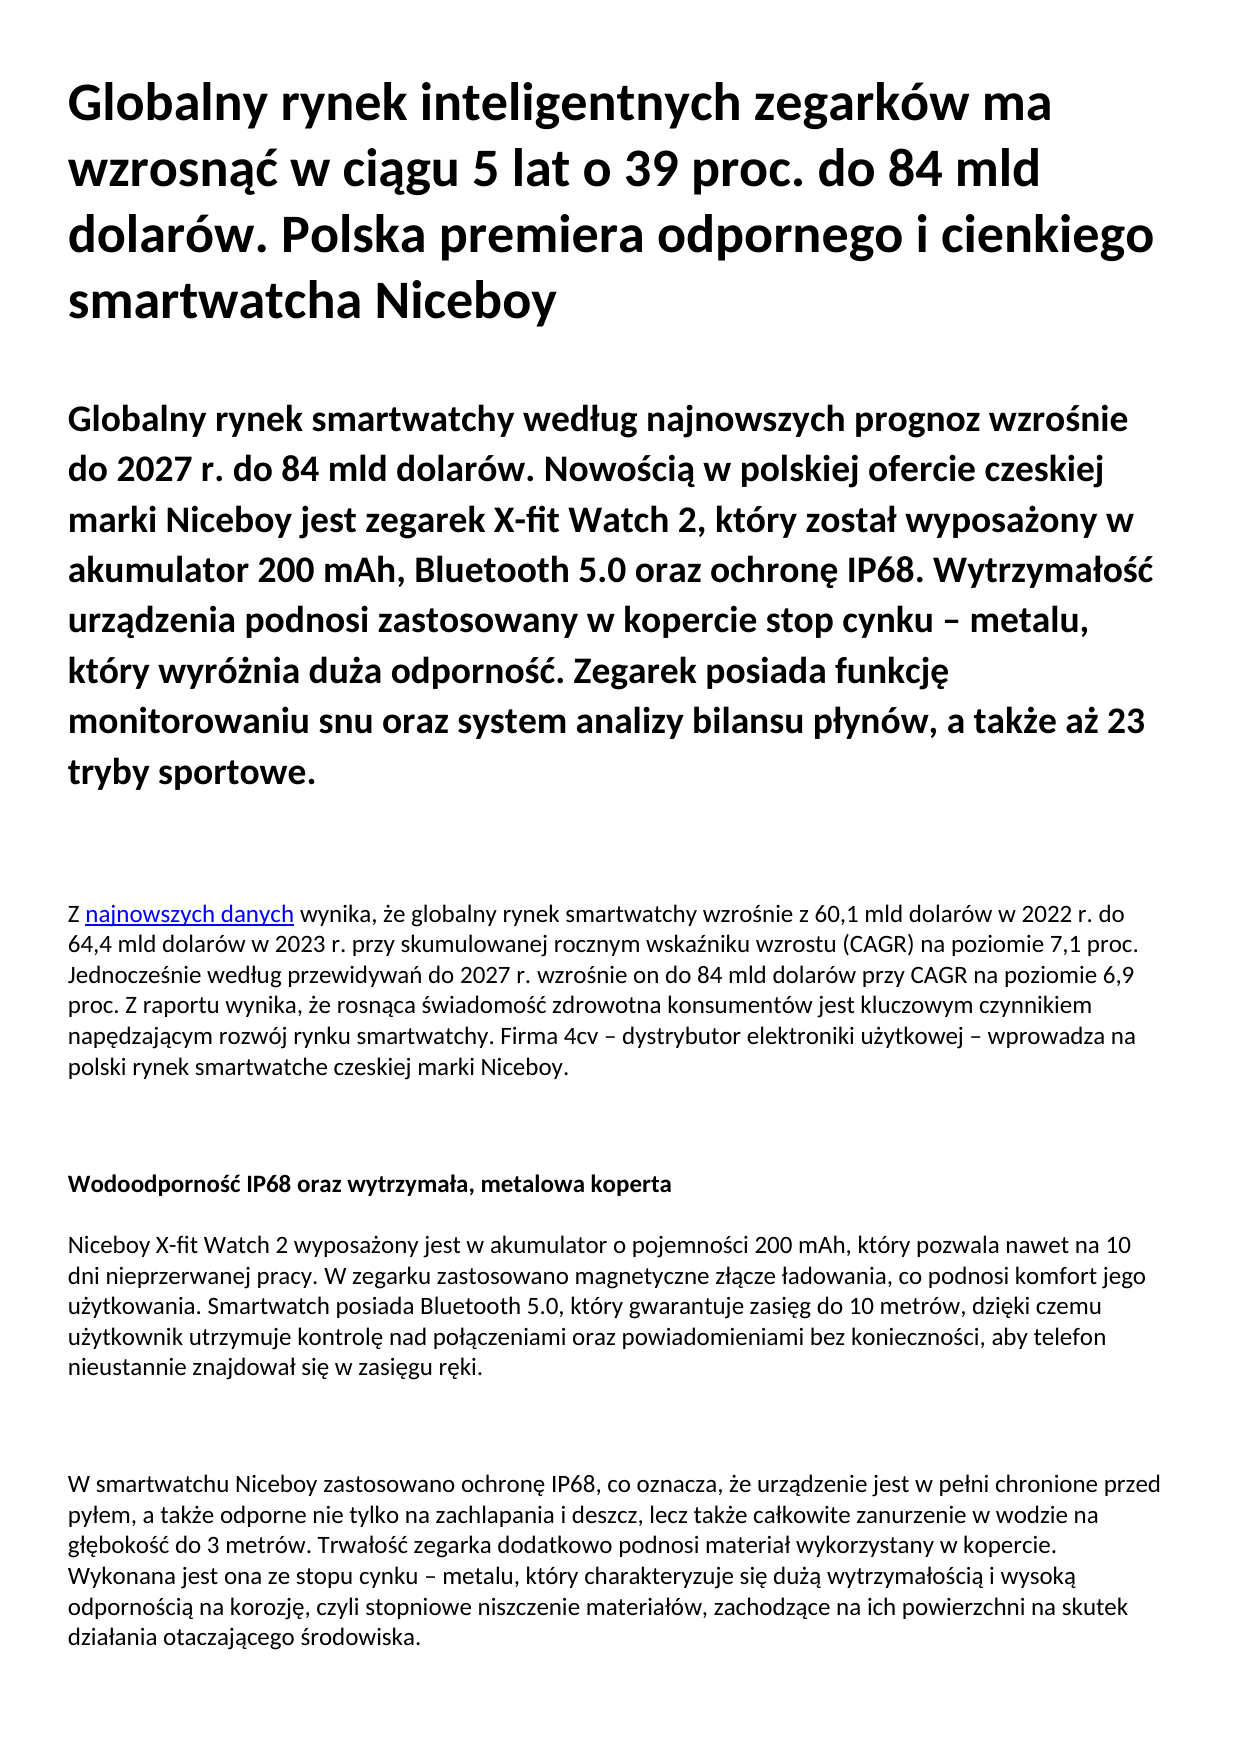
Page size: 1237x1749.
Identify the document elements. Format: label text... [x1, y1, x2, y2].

text Globalny rynek smartwatchy według najnowszych prognoz wzrośnie do 2027 r. do 84 mld dolarów. Nowością w polskiej ofercie czeskiej marki Niceboy jest zegarek X-fit Watch 2, który został wyposażony w akumulator 200 mAh, Bluetooth 5.0 oraz ochronę IP68. Wytrzymałość urządzenia podnosi zastosowany w kopercie stop cynku – metalu, który wyróżnia duża odporność. Zegarek posiada funkcję monitorowaniu snu oraz system analizy bilansu płynów, a także aż 23 tryby sportowe. [68, 395, 1169, 793]
text Globalny rynek inteligentnych zegarków ma wzrosnąć w ciągu 5 lat o 39 proc. do 84 mld dolarów. Polska premiera odpornego i cienkiego smartwatcha Niceboy [68, 68, 1169, 332]
text Wodoodporność IP68 oraz wytrzymała, metalowa koperta [68, 1168, 1169, 1198]
text Niceboy X-fit Watch 2 wyposażony jest w akumulator o pojemności 200 mAh, który pozwala nawet na 10 dni nieprzerwanej pracy. W zegarku zastosowano magnetyczne złącze ładowania, co podnosi komfort jego użytkowania. Smartwatch posiada Bluetooth 5.0, który gwarantuje zasięg do 10 metrów, dzięki czemu użytkownik utrzymuje kontrolę nad połączeniami oraz powiadomieniami bez konieczności, aby telefon nieustannie znajdował się w zasięgu ręki. [68, 1229, 1169, 1382]
text W smartwatchu Niceboy zastosowano ochronę IP68, co oznacza, że urządzenie jest w pełni chronione przed pyłem, a także odporne nie tylko na zachlapania i deszcz, lecz także całkowite zanurzenie w wodzie na głębokość do 3 metrów. Trwałość zegarka dodatkowo podnosi materiał wykorzystany w kopercie. Wykonana jest ona ze stopu cynku – metalu, który charakteryzuje się dużą wytrzymałością i wysoką odpornością na korozję, czyli stopniowe niszczenie materiałów, zachodzące na ich powierzchni na skutek działania otaczającego środowiska. [68, 1468, 1169, 1652]
text Z najnowszych danych wynika, że globalny rynek smartwatchy wzrośnie z 60,1 mld dolarów w 2022 r. do 64,4 mld dolarów w 2023 r. przy skumulowanej rocznym wskaźniku wzrostu (CAGR) na poziomie 7,1 proc. Jednocześnie według przewidywań do 2027 r. wzrośnie on do 84 mld dolarów przy CAGR na poziomie 6,9 proc. Z raportu wynika, że rosnąca świadomość zdrowotna konsumentów jest kluczowym czynnikiem napędzającym rozwój rynku smartwatchy. Firma 4cv – dystrybutor elektroniki użytkowej – wprowadza na polski rynek smartwatche czeskiej marki Niceboy. [68, 898, 1169, 1081]
